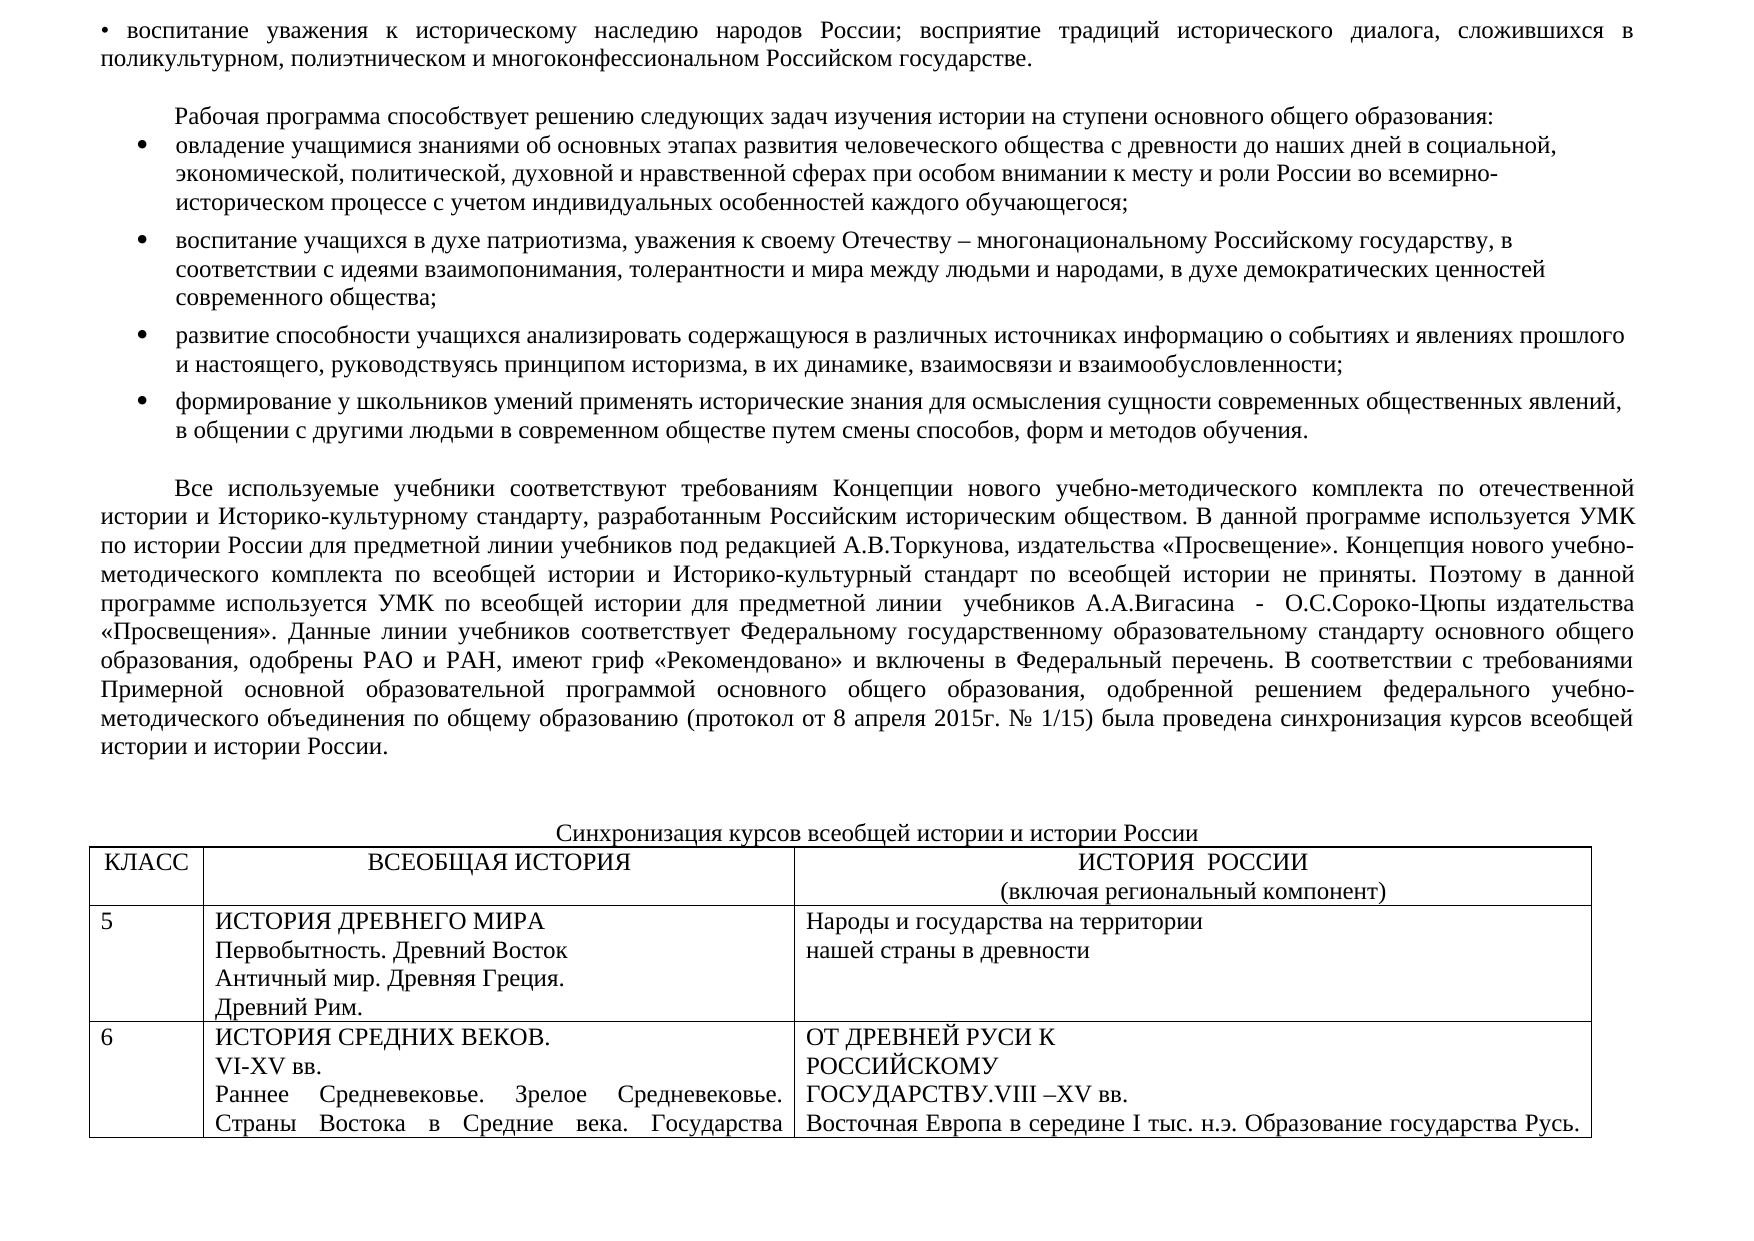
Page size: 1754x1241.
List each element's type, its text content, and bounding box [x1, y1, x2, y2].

table_header ИСТОРИЯ РОССИИ (включая региональный компонент) [795, 848, 1591, 905]
table_cell 5 [90, 906, 203, 1021]
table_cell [204, 1022, 794, 1137]
text Синхронизация курсов всеобщей истории и истории России [100, 818, 1653, 846]
table_cell ИСТОРИЯ ДРЕВНЕГО МИРА Первобытность. Древний Восток Античный мир. Древняя Греция. Древний Рим. [204, 906, 794, 1021]
list развитие способности учащихся анализировать содержащуюся в различных источниках информацию о событиях и явлениях прошлого и настоящего, руководствуясь принципом историзма, в их динамике, взаимосвязи и взаимообусловленности; [138, 320, 1636, 377]
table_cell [795, 1022, 1591, 1137]
text • воспитание уважения к историческому наследию народов России; восприятие традиций исторического диалога, сложившихся в поликультурном, полиэтническом и многоконфессиональном Российском государстве. [100, 15, 1636, 72]
list воспитание учащихся в духе патриотизма, уважения к своему Отечеству – многонациональному Российскому государству, в соответствии с идеями взаимопонимания, толерантности и мира между людьми и народами, в духе демократических ценностей современного общества; [138, 225, 1636, 311]
list формирование у школьников умений применять исторические знания для осмысления сущности современных общественных явлений, в общении с другими людьми в современном обществе путем смены способов, форм и методов обучения. [138, 386, 1636, 444]
text Рабочая программа способствует решению следующих задач изучения истории на ступени основного общего образования: [100, 101, 1636, 130]
table_header ВСЕОБЩАЯ ИСТОРИЯ [204, 848, 794, 905]
table_cell Народы и государства на территории нашей страны в древности [795, 906, 1591, 1021]
text Все используемые учебники соответствуют требованиям Концепции нового учебно-методического комплекта по отечественной истории и Историко-культурному стандарту, разработанным Российским историческим обществом. В данной программе используется УМК по истории России для предметной линии учебников под редакцией А.В.Торкунова, издательства «Просвещение». Концепция нового учебно-методического комплекта по всеобщей истории и Историко-культурный стандарт по всеобщей истории не приняты. Поэтому в данной программе используется УМК по всеобщей истории для предметной линии учебников А.А.Вигасина - О.С.Сороко-Цюпы издательства «Просвещения». Данные линии учебников соответствует Федеральному государственному образовательному стандарту основного общего образования, одобрены РАО и РАН, имеют гриф «Рекомендовано» и включены в Федеральный перечень. В соответствии с требованиями Примерной основной образовательной программой основного общего образования, одобренной решением федерального учебно-методического объединения по общему образованию (протокол от 8 апреля 2015г. № 1/15) была проведена синхронизация курсов всеобщей истории и истории России. [100, 473, 1636, 760]
table_header КЛАСС [90, 848, 203, 905]
list овладение учащимися знаниями об основных этапах развития человеческого общества с древности до наших дней в социальной, экономической, политической, духовной и нравственной сферах при особом внимании к месту и роли России во всемирно-историческом процессе с учетом индивидуальных особенностей каждого обучающегося; [138, 130, 1636, 216]
table_cell 6 [90, 1022, 203, 1137]
